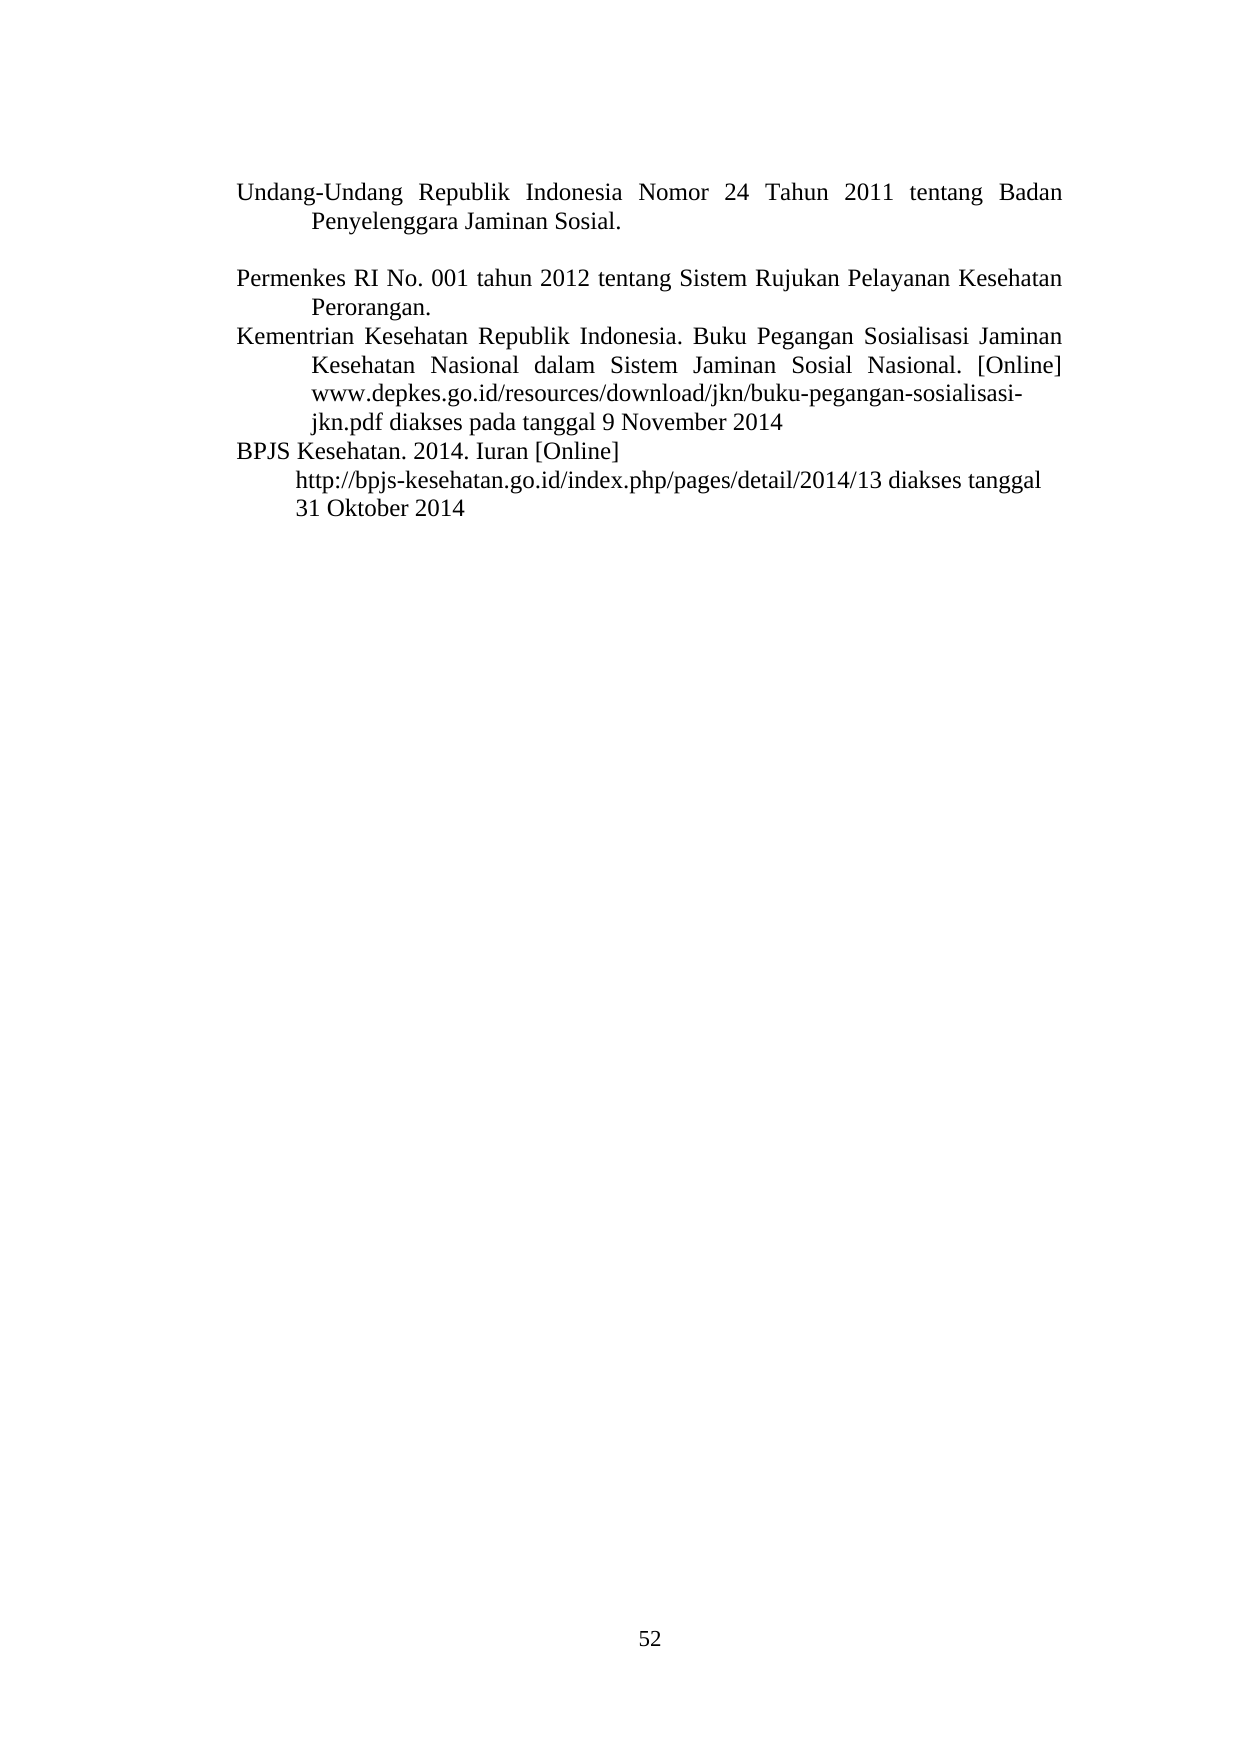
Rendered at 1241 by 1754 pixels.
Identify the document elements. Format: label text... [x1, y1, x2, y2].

text BPJS Kesehatan. 2014. Iuran [Online] http://bpjs-kesehatan.go.id/index.php/pages/detail/2014/13 diakses tanggal 31 Oktober 2014 [236, 436, 1063, 522]
text Permenkes RI No. 001 tahun 2012 tentang Sistem Rujukan Pelayanan Kesehatan Perorangan. [236, 263, 1063, 321]
text Kementrian Kesehatan Republik Indonesia. Buku Pegangan Sosialisasi Jaminan Kesehatan Nasional dalam Sistem Jaminan Sosial Nasional. [Online] www.depkes.go.id/resources/download/jkn/buku-pegangan-sosialisasi-jkn.pdf diakses pada tanggal 9 November 2014 [236, 321, 1063, 436]
text Undang-Undang Republik Indonesia Nomor 24 Tahun 2011 tentang Badan Penyelenggara Jaminan Sosial. [236, 177, 1063, 235]
